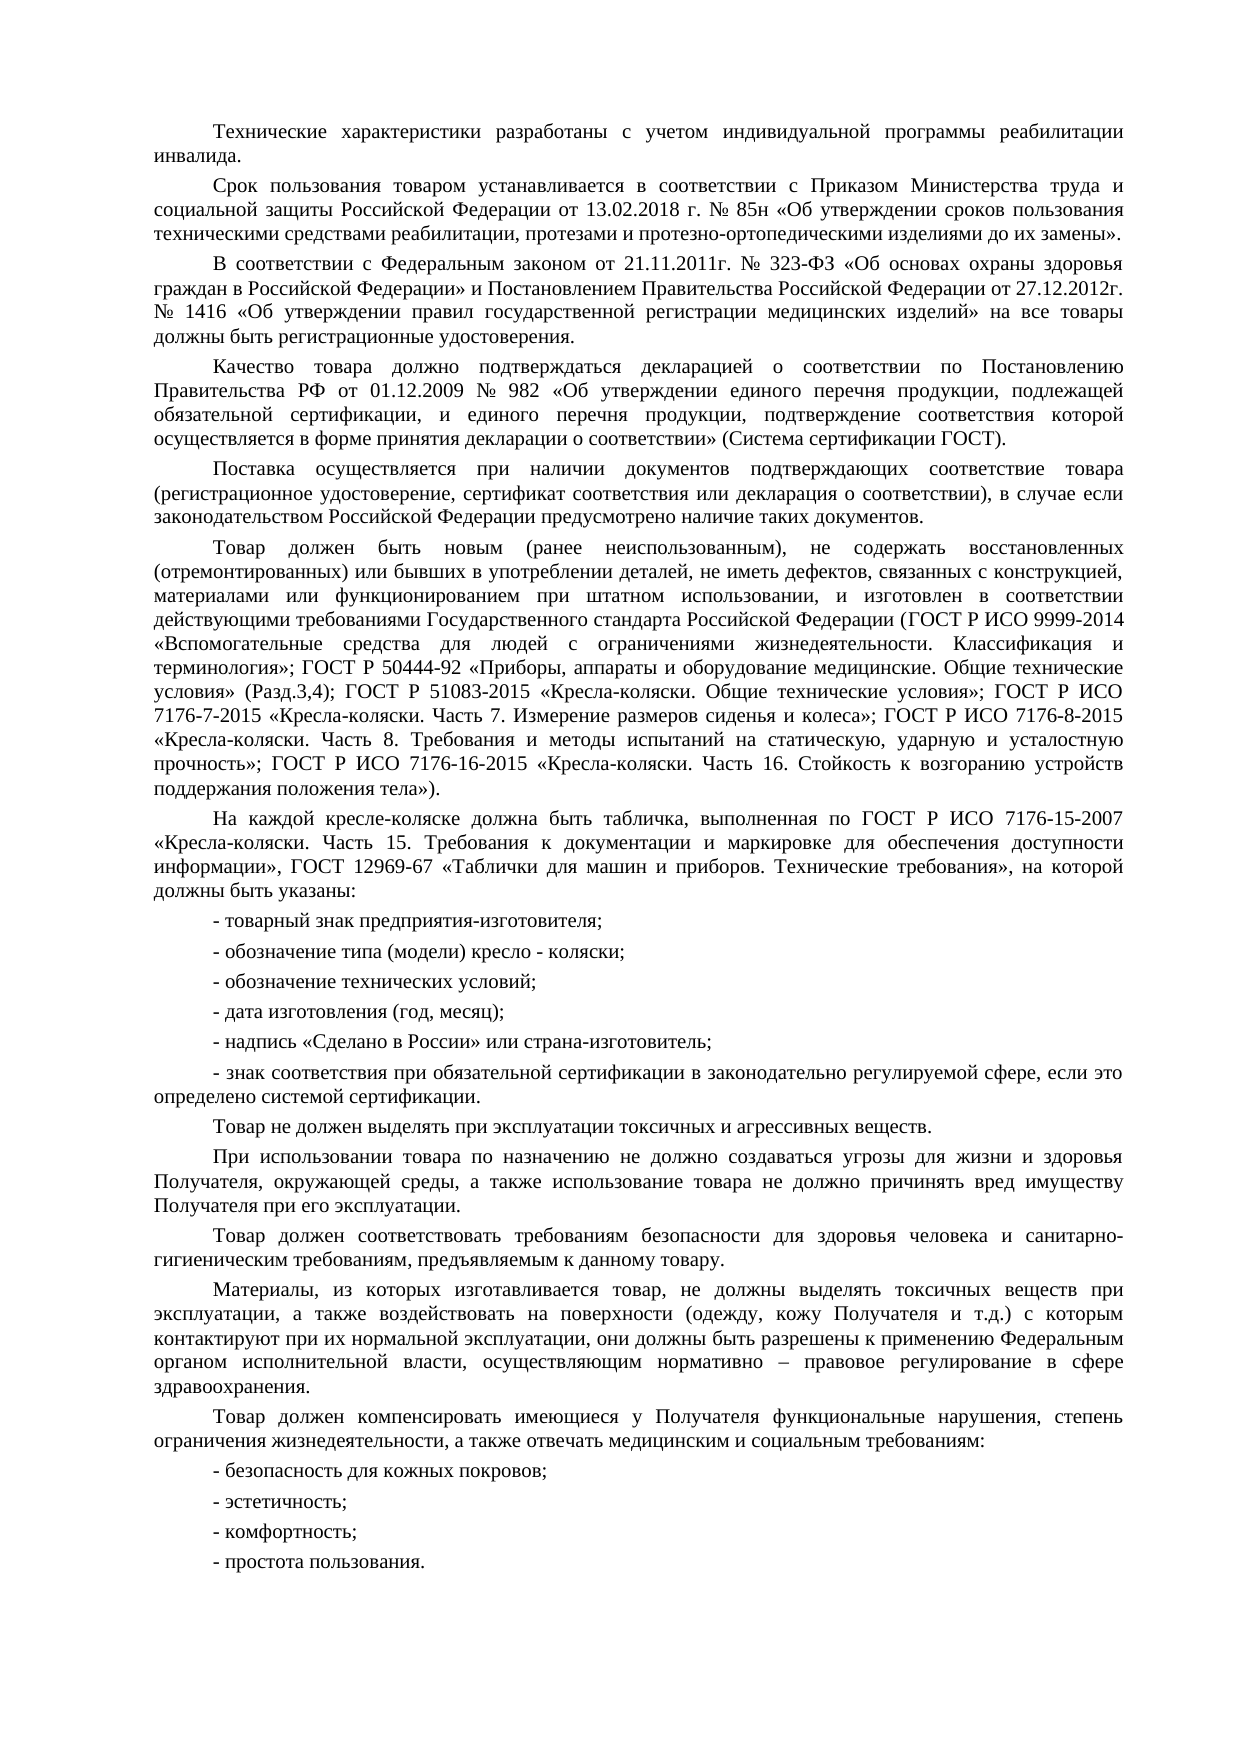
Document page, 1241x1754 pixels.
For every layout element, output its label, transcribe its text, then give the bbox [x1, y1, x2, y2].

text Срок пользования товаром устанавливается в соответствии с Приказом Министерства труда и социальной защиты Российской Федерации от 13.02.2018 г. № 85н «Об утверждении сроков пользования техническими средствами реабилитации, протезами и протезно-ортопедическими изделиями до их замены». [154, 173, 1124, 245]
text Поставка осуществляется при наличии документов подтверждающих соответствие товара (регистрационное удостоверение, сертификат соответствия или декларация о соответствии), в случае если законодательством Российской Федерации предусмотрено наличие таких документов. [154, 456, 1124, 528]
text На каждой кресле-коляске должна быть табличка, выполненная по ГОСТ Р ИСО 7176-15-2007 «Кресла-коляски. Часть 15. Требования к документации и маркировке для обеспечения доступности информации», ГОСТ 12969-67 «Таблички для машин и приборов. Технические требования», на которой должны быть указаны: [154, 806, 1124, 902]
text - дата изготовления (год, месяц); [154, 999, 1124, 1023]
text - товарный знак предприятия-изготовителя; [154, 908, 1124, 932]
text В соответствии с Федеральным законом от 21.11.2011г. № 323-ФЗ «Об основах охраны здоровья граждан в Российской Федерации» и Постановлением Правительства Российской Федерации от 27.12.2012г. № 1416 «Об утверждении правил государственной регистрации медицинских изделий» на все товары должны быть регистрационные удостоверения. [154, 251, 1124, 348]
text - эстетичность; [154, 1488, 1124, 1513]
text Качество товара должно подтверждаться декларацией о соответствии по Постановлению Правительства РФ от 01.12.2009 № 982 «Об утверждении единого перечня продукции, подлежащей обязательной сертификации, и единого перечня продукции, подтверждение соответствия которой осуществляется в форме принятия декларации о соответствии» (Система сертификации ГОСТ). [154, 354, 1124, 450]
text Товар не должен выделять при эксплуатации токсичных и агрессивных веществ. [154, 1114, 1124, 1138]
text - простота пользования. [154, 1549, 1124, 1573]
text Товар должен компенсировать имеющиеся у Получателя функциональные нарушения, степень ограничения жизнедеятельности, а также отвечать медицинским и социальным требованиям: [154, 1404, 1124, 1452]
text Товар должен соответствовать требованиям безопасности для здоровья человека и санитарно-гигиеническим требованиям, предъявляемым к данному товару. [154, 1223, 1124, 1271]
text При использовании товара по назначению не должно создаваться угрозы для жизни и здоровья Получателя, окружающей среды, а также использование товара не должно причинять вред имуществу Получателя при его эксплуатации. [154, 1144, 1124, 1217]
text - обозначение технических условий; [154, 969, 1124, 993]
text Материалы, из которых изготавливается товар, не должны выделять токсичных веществ при эксплуатации, а также воздействовать на поверхности (одежду, кожу Получателя и т.д.) с которым контактируют при их нормальной эксплуатации, они должны быть разрешены к применению Федеральным органом исполнительной власти, осуществляющим нормативно – правовое регулирование в сфере здравоохранения. [154, 1277, 1124, 1398]
text Технические характеристики разработаны с учетом индивидуальной программы реабилитации инвалида. [154, 118, 1124, 167]
text - безопасность для кожных покровов; [154, 1458, 1124, 1482]
text - обозначение типа (модели) кресло - коляски; [154, 938, 1124, 963]
text - надпись «Сделано в России» или страна-изготовитель; [154, 1029, 1124, 1053]
text Товар должен быть новым (ранее неиспользованным), не содержать восстановленных (отремонтированных) или бывших в употреблении деталей, не иметь дефектов, связанных с конструкцией, материалами или функционированием при штатном использовании, и изготовлен в соответствии действующими требованиями Государственного стандарта Российской Федерации (ГОСТ Р ИСО 9999-2014 «Вспомогательные средства для людей с ограничениями жизнедеятельности. Классификация и терминология»; ГОСТ Р 50444-92 «Приборы, аппараты и оборудование медицинские. Общие технические условия» (Разд.3,4); ГОСТ Р 51083-2015 «Кресла-коляски. Общие технические условия»; ГОСТ Р ИСО 7176-7-2015 «Кресла-коляски. Часть 7. Измерение размеров сиденья и колеса»; ГОСТ Р ИСО 7176-8-2015 «Кресла-коляски. Часть 8. Требования и методы испытаний на статическую, ударную и усталостную прочность»; ГОСТ Р ИСО 7176-16-2015 «Кресла-коляски. Часть 16. Стойкость к возгоранию устройств поддержания положения тела»). [154, 535, 1124, 799]
text - знак соответствия при обязательной сертификации в законодательно регулируемой сфере, если это определено системой сертификации. [154, 1060, 1124, 1108]
text - комфортность; [154, 1519, 1124, 1543]
